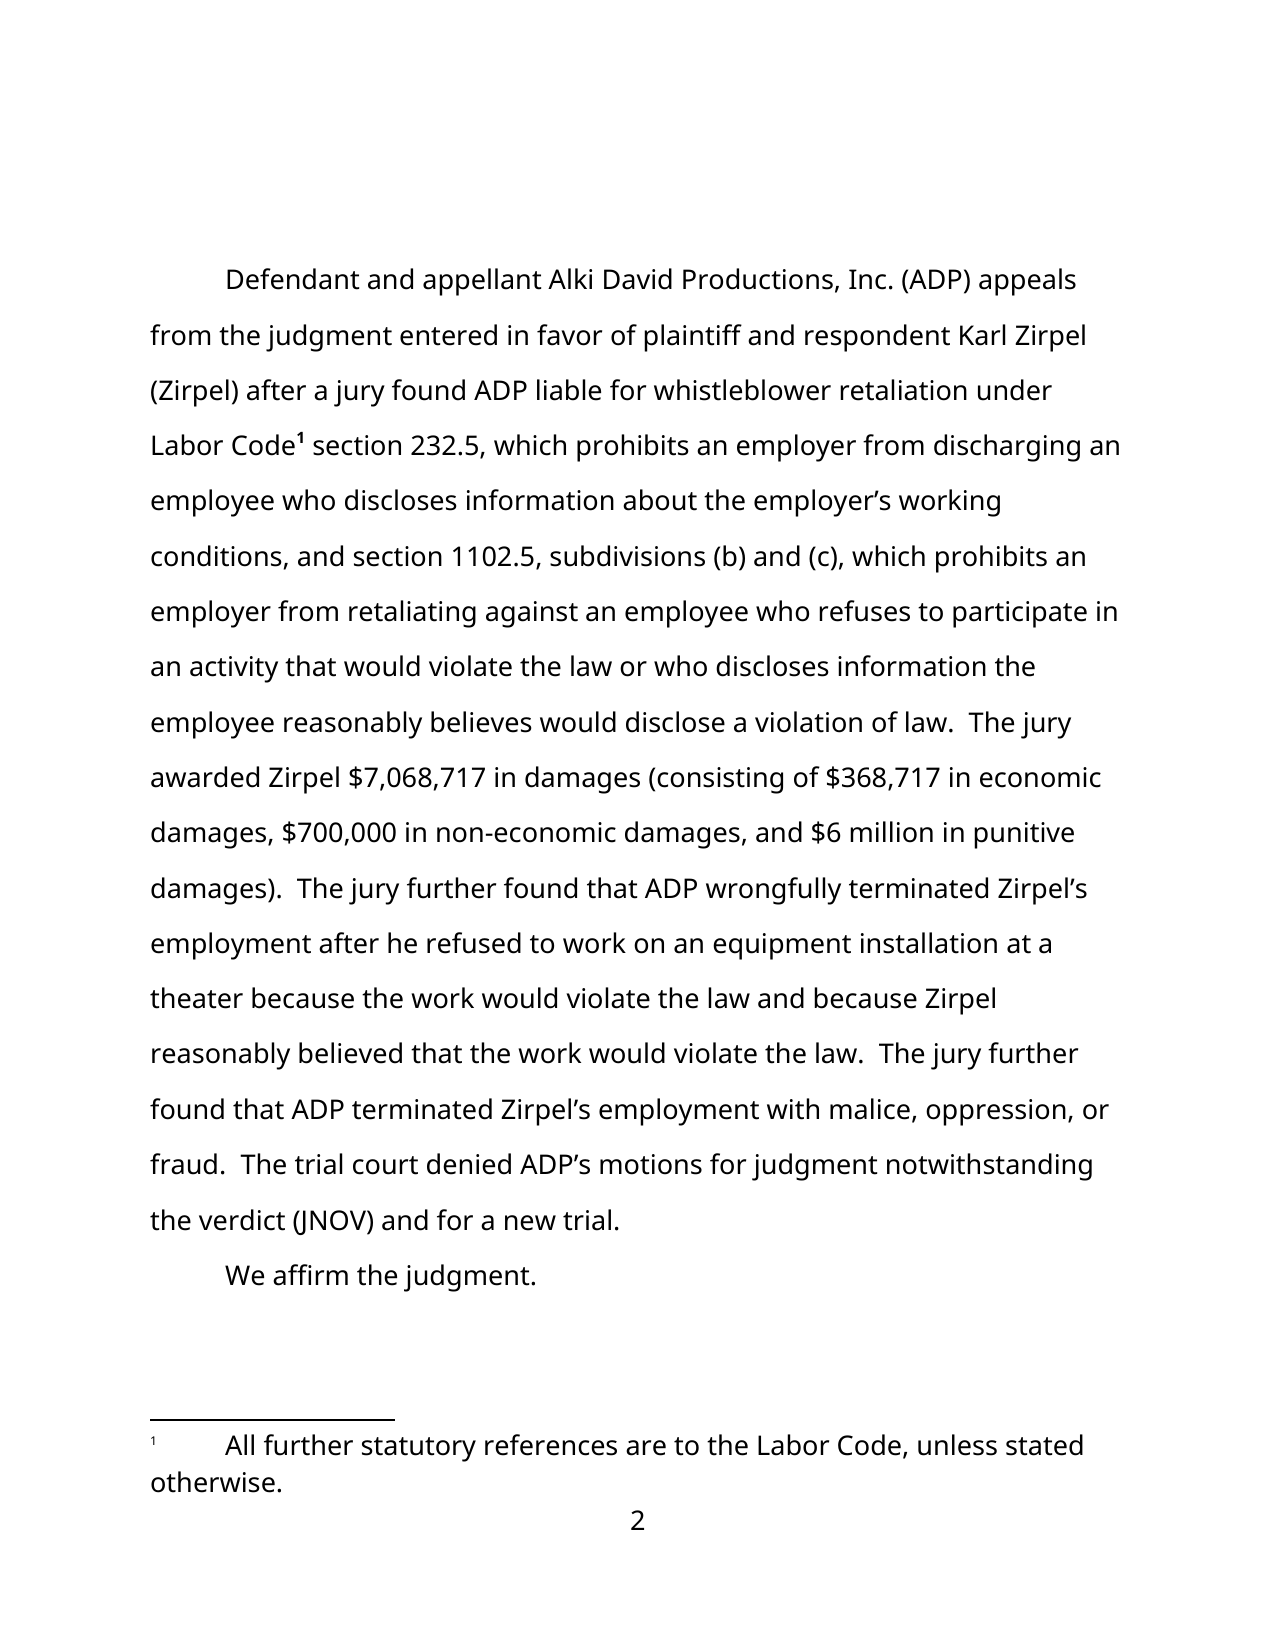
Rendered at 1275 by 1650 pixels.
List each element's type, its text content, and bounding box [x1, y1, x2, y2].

text Defendant and appellant Alki David Productions, Inc. (ADP) appeals from the judgment entered in favor of plaintiff and respondent Karl Zirpel (Zirpel) after a jury found ADP liable for whistleblower retaliation under Labor Code section 232.5, which prohibits an employer from discharging an employee who discloses information about the employer’s working conditions, and section 1102.5, subdivisions (b) and (c), which prohibits an employer from retaliating against an employee who refuses to participate in an activity that would violate the law or who discloses information the employee reasonably believes would disclose a violation of law. The jury awarded Zirpel $7,068,717 in damages (consisting of $368,717 in economic damages, $700,000 in non-economic damages, and $6 million in punitive damages). The jury further found that ADP wrongfully terminated Zirpel’s employment after he refused to work on an equipment installation at a theater because the work would violate the law and because Zirpel reasonably believed that the work would violate the law. The jury further found that ADP terminated Zirpel’s employment with malice, oppression, or fraud. The trial court denied ADP’s motions for judgment notwithstanding the verdict (JNOV) and for a new trial. [150, 261, 1125, 1238]
text We affirm the judgment. [150, 1256, 1125, 1293]
